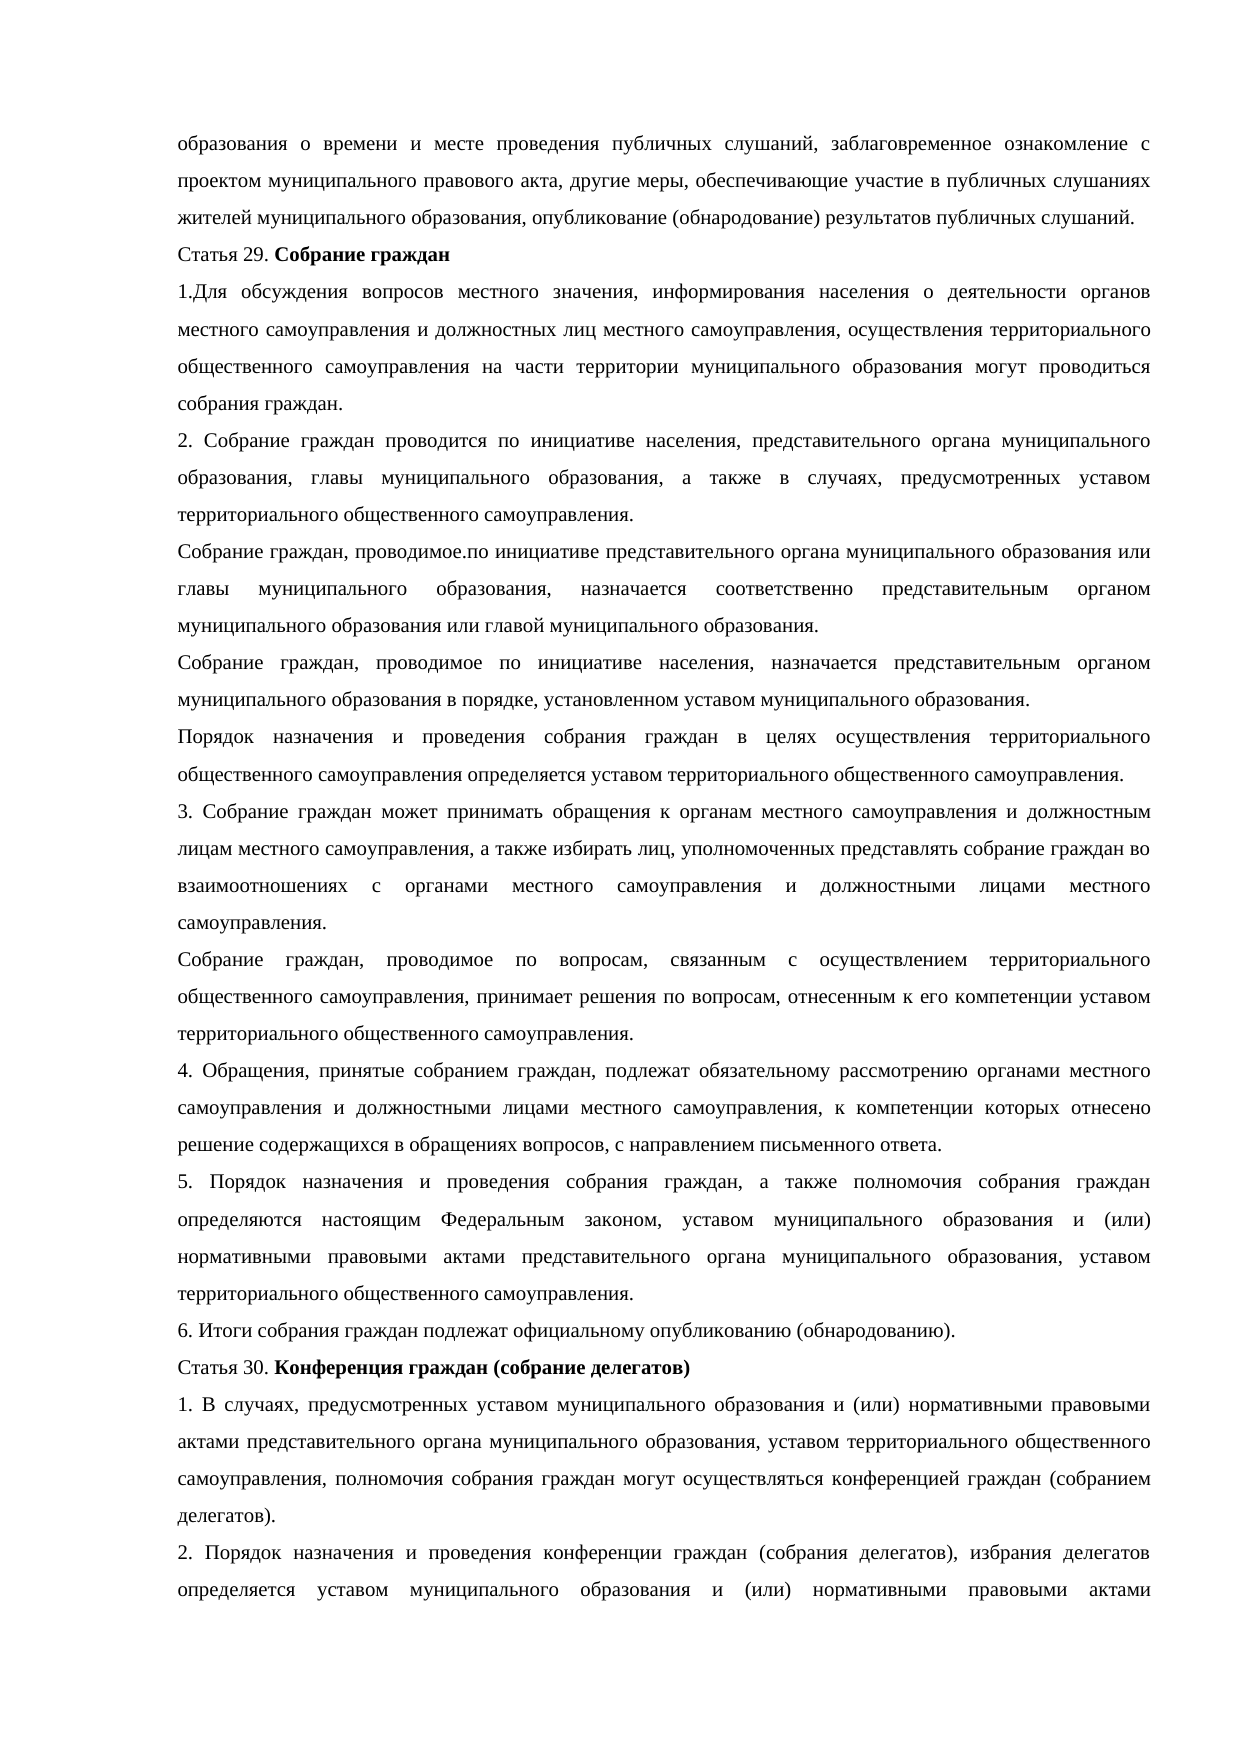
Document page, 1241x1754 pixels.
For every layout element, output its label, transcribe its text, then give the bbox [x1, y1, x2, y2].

text 6. Итоги собрания граждан подлежат официальному опубликованию (обнародованию). [177, 1305, 1152, 1342]
text 3. Собрание граждан может принимать обращения к органам местного самоуправления и должностным лицам местного самоуправления, а также избирать лиц, уполномоченных представлять собрание граждан во взаимоотношениях с органами местного самоуправления и должностными лицами местного самоуправления. [177, 786, 1152, 934]
text Собрание граждан, проводимое по вопросам, связанным с осуществлением территориального общественного самоуправления, принимает решения по вопросам, отнесенным к его компетенции уставом территориального общественного самоуправления. [177, 934, 1152, 1045]
text 5. Порядок назначения и проведения собрания граждан, а также полномочия собрания граждан определяются настоящим Федеральным законом, уставом муниципального образования и (или) нормативными правовыми актами представительного органа муниципального образования, уставом территориального общественного самоуправления. [177, 1156, 1152, 1305]
text 1.Для обсуждения вопросов местного значения, информирования населения о деятельности органов местного самоуправления и должностных лиц местного самоуправления, осуществления территориального общественного самоуправления на части территории муниципального образования могут проводиться собрания граждан. [177, 266, 1152, 415]
text 2. Собрание граждан проводится по инициативе населения, представительного органа муниципального образования, главы муниципального образования, а также в случаях, предусмотренных уставом территориального общественного самоуправления. [177, 415, 1152, 526]
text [177, 118, 1152, 229]
text Собрание граждан, проводимое.по инициативе представительного органа муниципального образования или главы муниципального образования, назначается соответственно представительным органом муниципального образования или главой муниципального образования. [177, 526, 1152, 637]
text 1. В случаях, предусмотренных уставом муниципального образования и (или) нормативными правовыми актами представительного органа муниципального образования, уставом территориального общественного самоуправления, полномочия собрания граждан могут осуществляться конференцией граждан (собранием делегатов). [177, 1379, 1152, 1527]
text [177, 1527, 1152, 1601]
text Статья 29. Собрание граждан [177, 229, 1152, 266]
text 4. Обращения, принятые собранием граждан, подлежат обязательному рассмотрению органами местного самоуправления и должностными лицами местного самоуправления, к компетенции которых отнесено решение содержащихся в обращениях вопросов, с направлением письменного ответа. [177, 1045, 1152, 1156]
text Статья 30. Конференция граждан (собрание делегатов) [177, 1342, 1152, 1379]
text Собрание граждан, проводимое по инициативе населения, назначается представительным органом муниципального образования в порядке, установленном уставом муниципального образования. [177, 637, 1152, 711]
text Порядок назначения и проведения собрания граждан в целях осуществления территориального общественного самоуправления определяется уставом территориального общественного самоуправления. [177, 711, 1152, 786]
